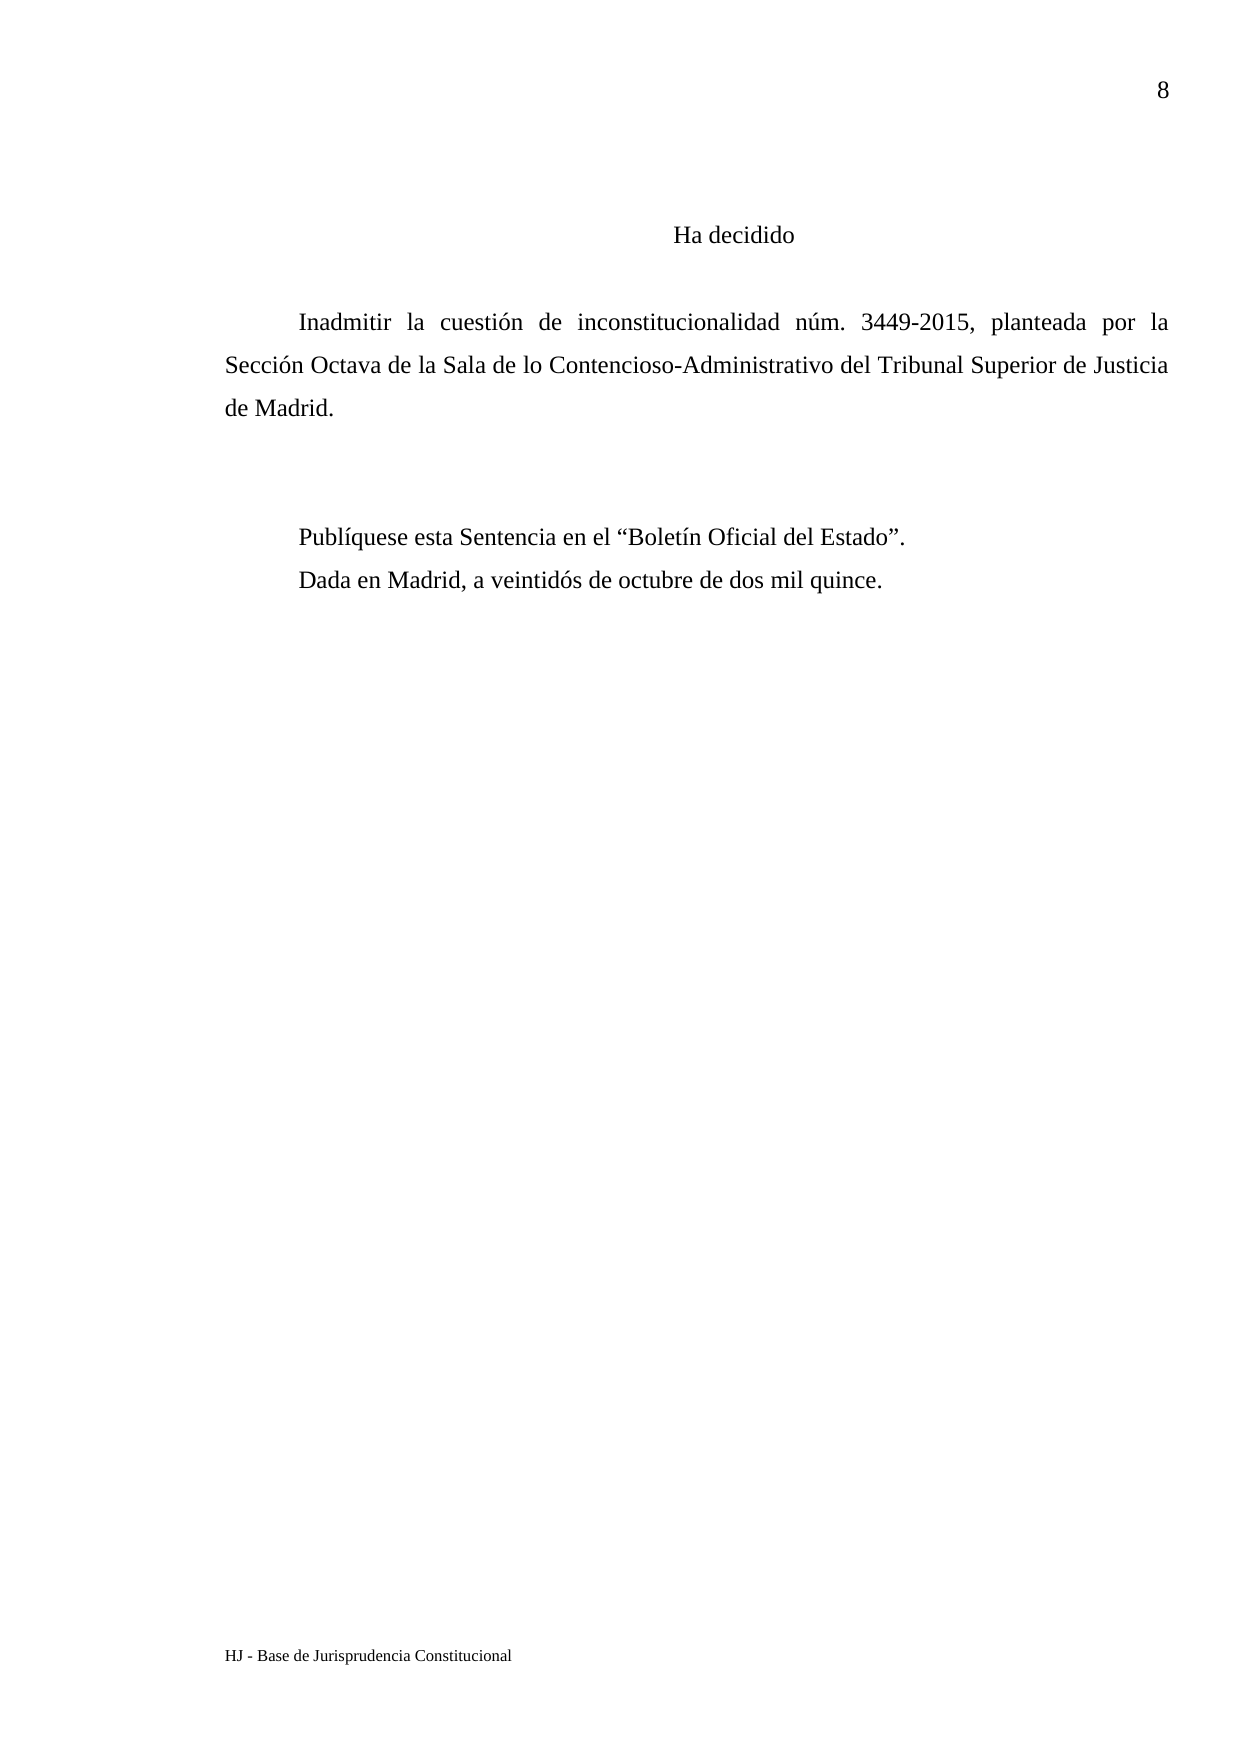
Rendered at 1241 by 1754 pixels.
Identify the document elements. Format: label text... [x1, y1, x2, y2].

text Dada en Madrid, a veintidós de octubre de dos mil quince. [224, 565, 1169, 594]
text Inadmitir la cuestión de inconstitucionalidad núm. 3449-2015, planteada por la Sección Octava de la Sala de lo Contencioso-Administrativo del Tribunal Superior de Justicia de Madrid. [224, 307, 1169, 422]
text Publíquese esta Sentencia en el “Boletín Oficial del Estado”. [224, 522, 1169, 551]
text Ha decidido [224, 220, 1169, 249]
